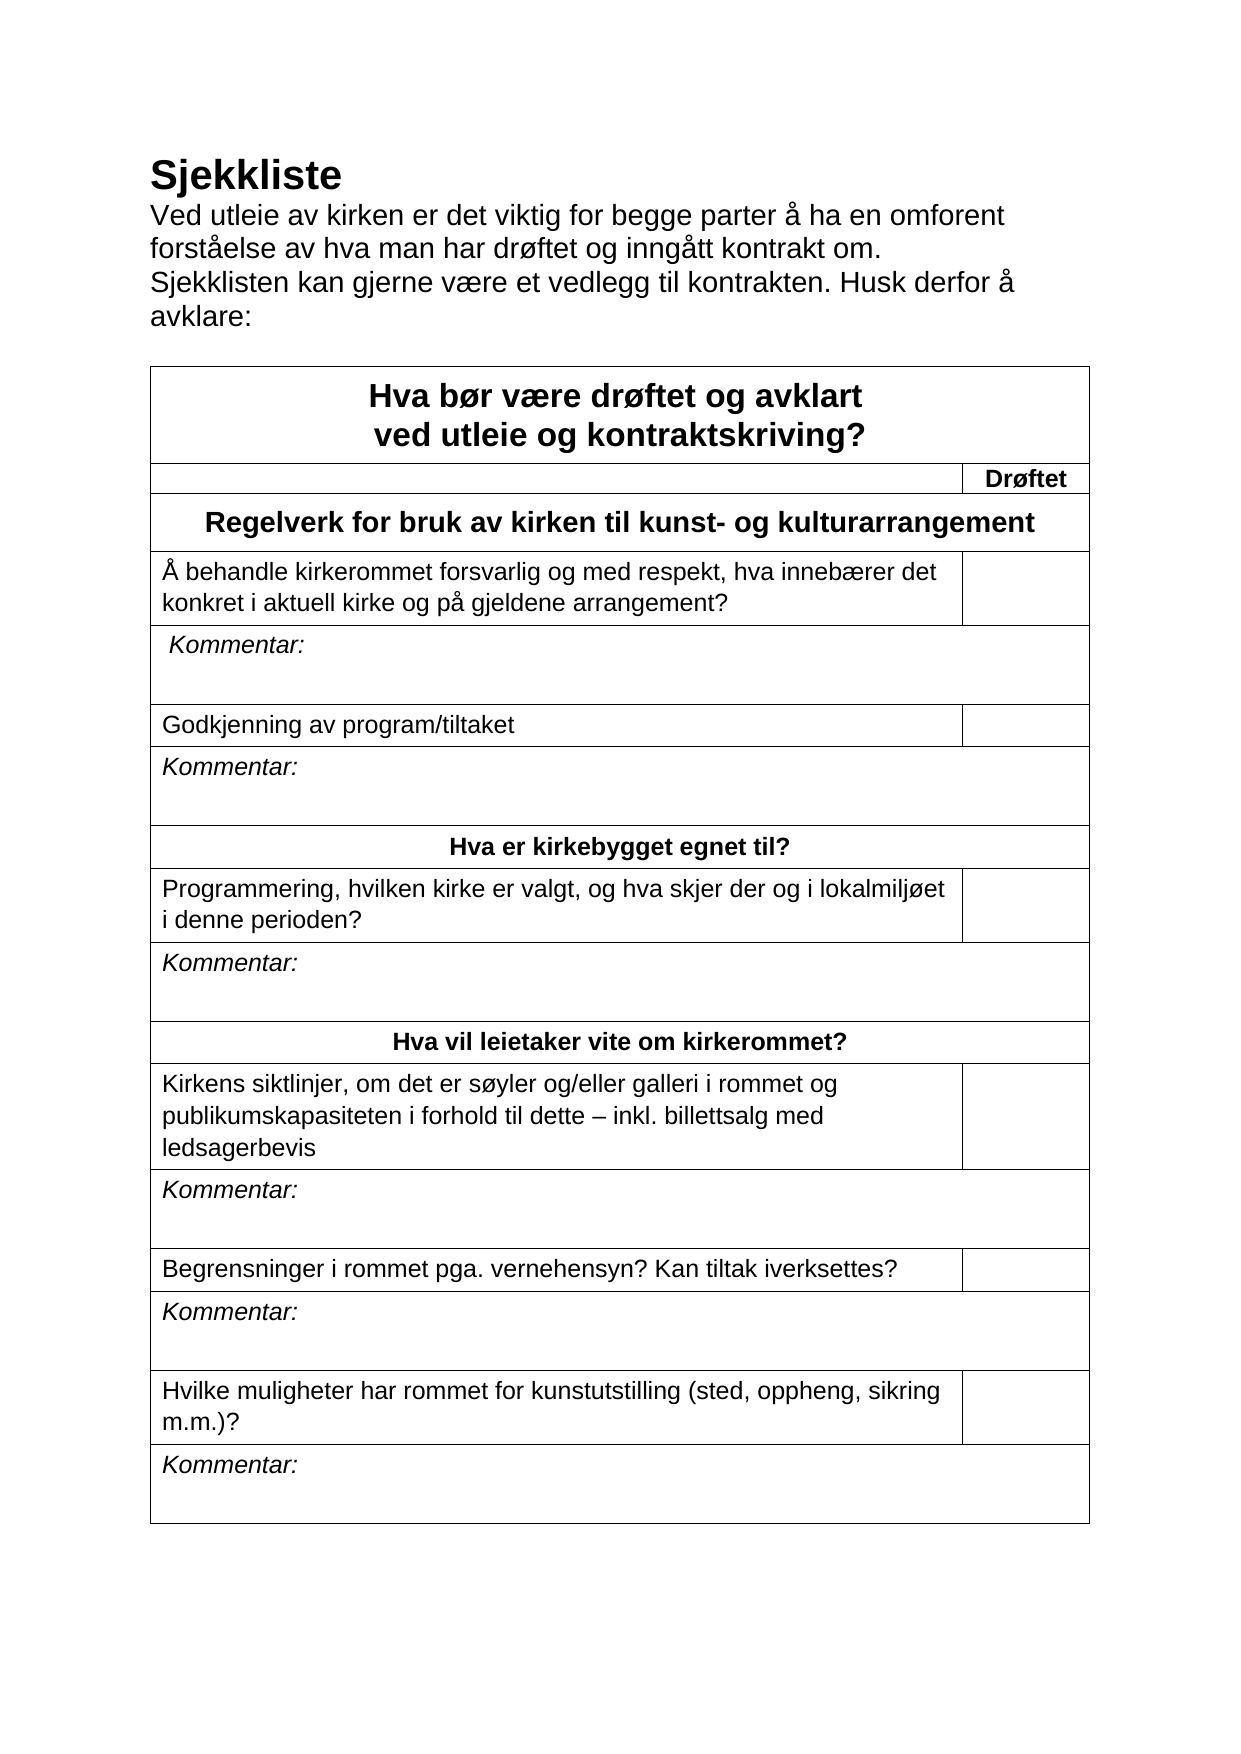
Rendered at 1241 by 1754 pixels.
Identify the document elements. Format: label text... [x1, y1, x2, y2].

table_cell [963, 552, 1089, 624]
table_cell Kommentar: [151, 943, 1089, 1021]
table_cell [151, 464, 962, 493]
table_cell [963, 705, 1089, 746]
text Sjekkliste [150, 150, 1090, 198]
table_cell [963, 869, 1089, 942]
table_cell Kommentar: [151, 1170, 1089, 1248]
table_cell Godkjenning av program/tiltaket [151, 705, 962, 746]
table_cell Kirkens siktlinjer, om det er søyler og/eller galleri i rommet og publikumskapasiteten i forhold til dette – inkl. billettsalg med ledsagerbevis [151, 1064, 962, 1169]
table_cell Drøftet [963, 464, 1089, 493]
table_cell Å behandle kirkerommet forsvarlig og med respekt, hva innebærer det konkret i aktuell kirke og på gjeldene arrangement? [151, 552, 962, 624]
table_cell [963, 1371, 1089, 1444]
table_cell Begrensninger i rommet pga. vernehensyn? Kan tiltak iverksettes? [151, 1249, 962, 1291]
table_cell Kommentar: [151, 1445, 1089, 1523]
table_cell [963, 1249, 1089, 1291]
table_cell Programmering, hvilken kirke er valgt, og hva skjer der og i lokalmiljøet i denne perioden? [151, 869, 962, 942]
table_cell Hvilke muligheter har rommet for kunstutstilling (sted, oppheng, sikring m.m.)? [151, 1371, 962, 1444]
table_cell Hva er kirkebygget egnet til? [151, 826, 1089, 868]
table_cell Kommentar: [151, 626, 1089, 704]
table_cell [963, 1064, 1089, 1169]
table_cell Kommentar: [151, 747, 1089, 825]
table_cell Kommentar: [151, 1292, 1089, 1370]
table_cell Regelverk for bruk av kirken til kunst- og kulturarrangement [151, 494, 1089, 551]
text Ved utleie av kirken er det viktig for begge parter å ha en omforent forståelse av hva man har drøftet og inngått kontrakt om. Sjekklisten kan gjerne være et vedlegg til kontrakten. Husk derfor å avklare: [150, 198, 1090, 332]
table_cell Hva vil leietaker vite om kirkerommet? [151, 1022, 1089, 1063]
table_header Hva bør være drøftet og avklart ved utleie og kontraktskriving? [151, 367, 1089, 463]
